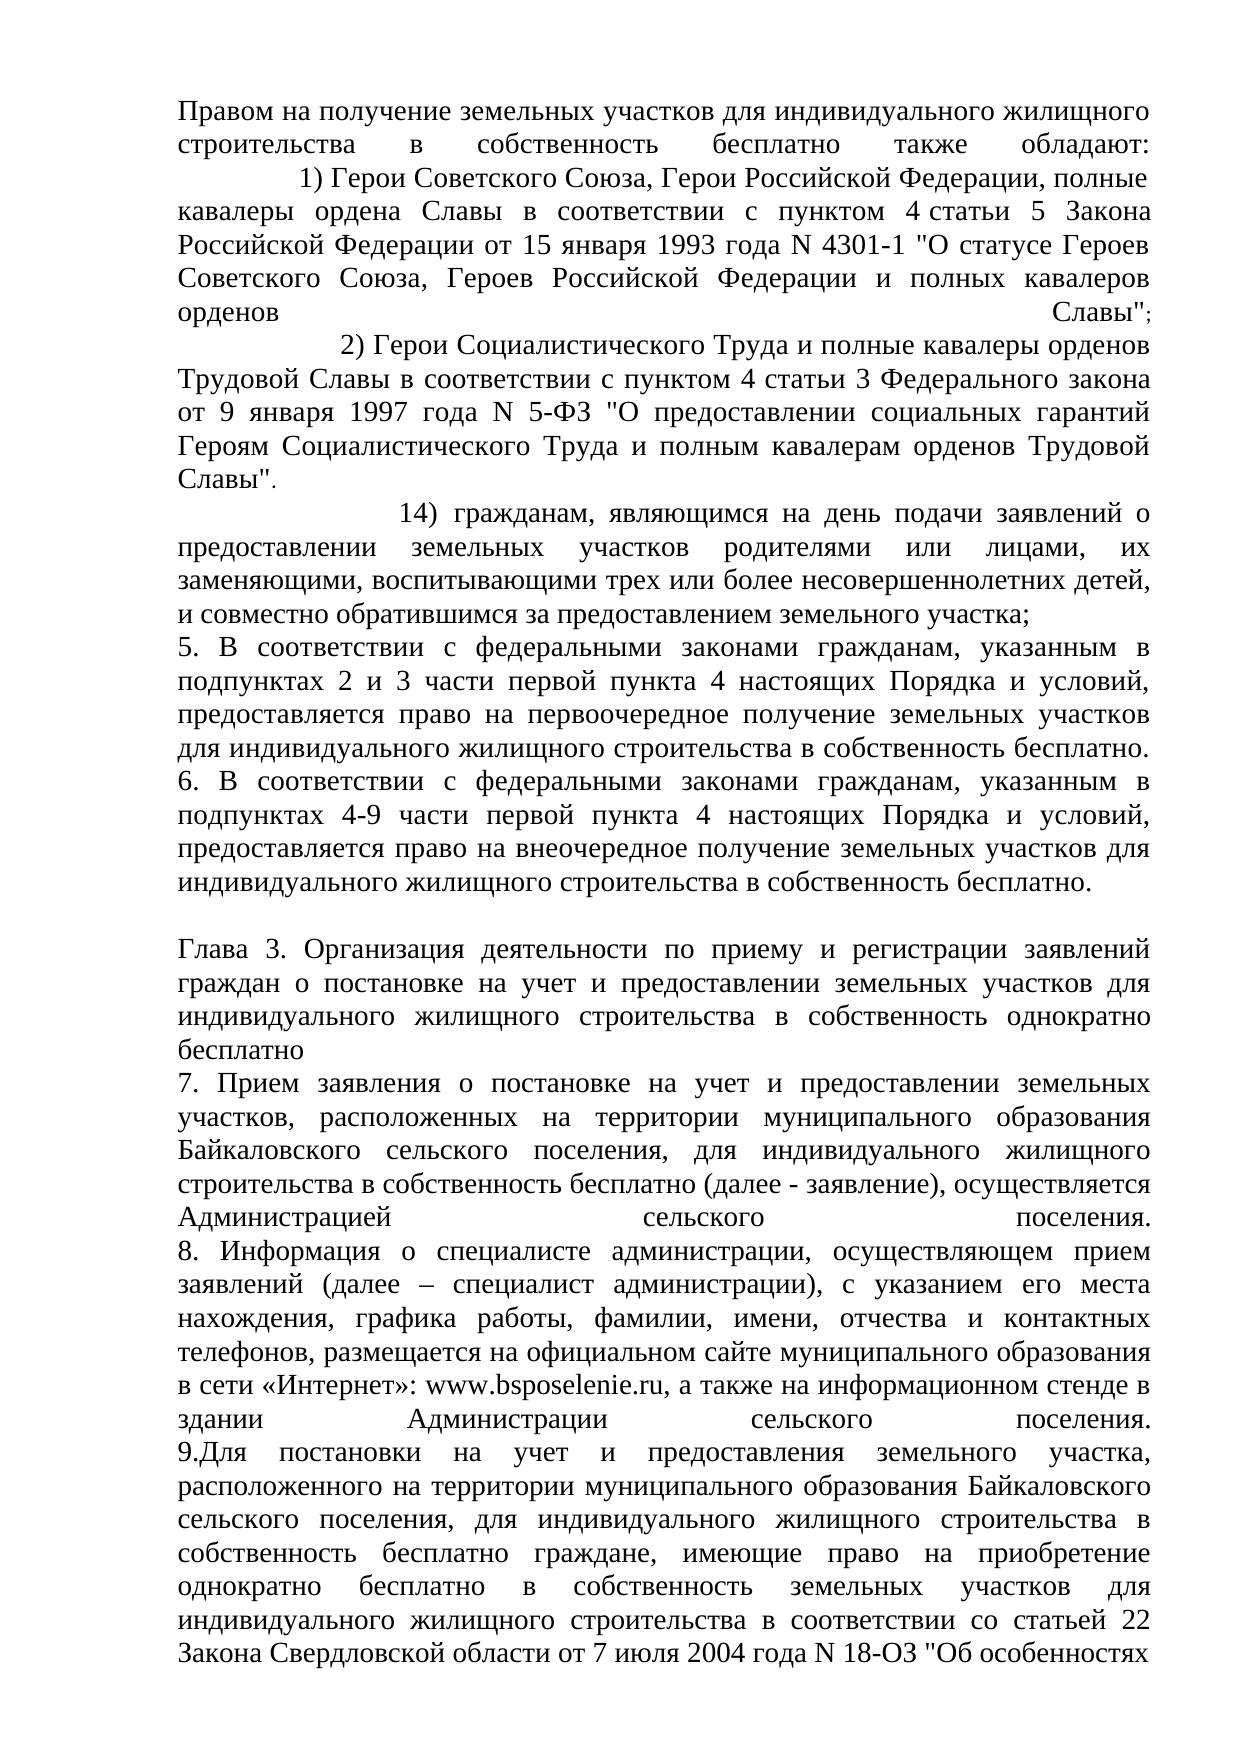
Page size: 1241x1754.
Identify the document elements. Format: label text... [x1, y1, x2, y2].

text 7. Прием заявления о постановке на учет и предоставлении земельных участков, расположенных на территории муниципального образования Байкаловского сельского поселения, для индивидуального жилищного строительства в собственность бесплатно (далее - заявление), осуществляется Администрацией сельского поселения. 8. Информация о специалисте администрации, осуществляющем прием заявлений (далее – специалист администрации), с указанием его места нахождения, графика работы, фамилии, имени, отчества и контактных телефонов, размещается на официальном сайте муниципального образования в сети «Интернет»: www.bsposelenie.ru, а также на информационном стенде в здании Администрации сельского поселения. 9.Для постановки на учет и предоставления земельного участка, расположенного на территории муниципального образования Байкаловского сельского поселения, для индивидуального жилищного строительства в собственность бесплатно граждане, имеющие право на приобретение однократно бесплатно в собственность земельных участков для индивидуального жилищного строительства в соответствии со статьей 22 Закона Свердловской области от 7 июля 2004 года N 18-ОЗ "Об особенностях [177, 1065, 1152, 1669]
text Глава 3. Организация деятельности по приему и регистрации заявлений граждан о постановке на учет и предоставлении земельных участков для индивидуального жилищного строительства в собственность однократно бесплатно [177, 931, 1152, 1065]
text Правом на получение земельных участков для индивидуального жилищного строительства в собственность бесплатно также обладают: 1) Герои Советского Союза, Герои Российской Федерации, полные кавалеры ордена Славы в соответствии с пунктом 4 статьи 5 Закона Российской Федерации от 15 января 1993 года N 4301-1 "О статусе Героев Советского Союза, Героев Российской Федерации и полных кавалеров орденов Славы"; 2) Герои Социалистического Труда и полные кавалеры орденов Трудовой Славы в соответствии с пунктом 4 статьи 3 Федерального закона от 9 января 1997 года N 5-ФЗ "О предоставлении социальных гарантий Героям Социалистического Труда и полным кавалерам орденов Трудовой Славы". [177, 93, 1152, 495]
text 5. В соответствии с федеральными законами гражданам, указанным в подпунктах 2 и 3 части первой пункта 4 настоящих Порядка и условий, предоставляется право на первоочередное получение земельных участков для индивидуального жилищного строительства в собственность бесплатно. 6. В соответствии с федеральными законами гражданам, указанным в подпунктах 4-9 части первой пункта 4 настоящих Порядка и условий, предоставляется право на внеочередное получение земельных участков для индивидуального жилищного строительства в собственность бесплатно. [177, 629, 1152, 898]
text 14) гражданам, являющимся на день подачи заявлений о предоставлении земельных участков родителями или лицами, их заменяющими, воспитывающими трех или более несовершеннолетних детей, и совместно обратившимся за предоставлением земельного участка; [177, 495, 1152, 629]
